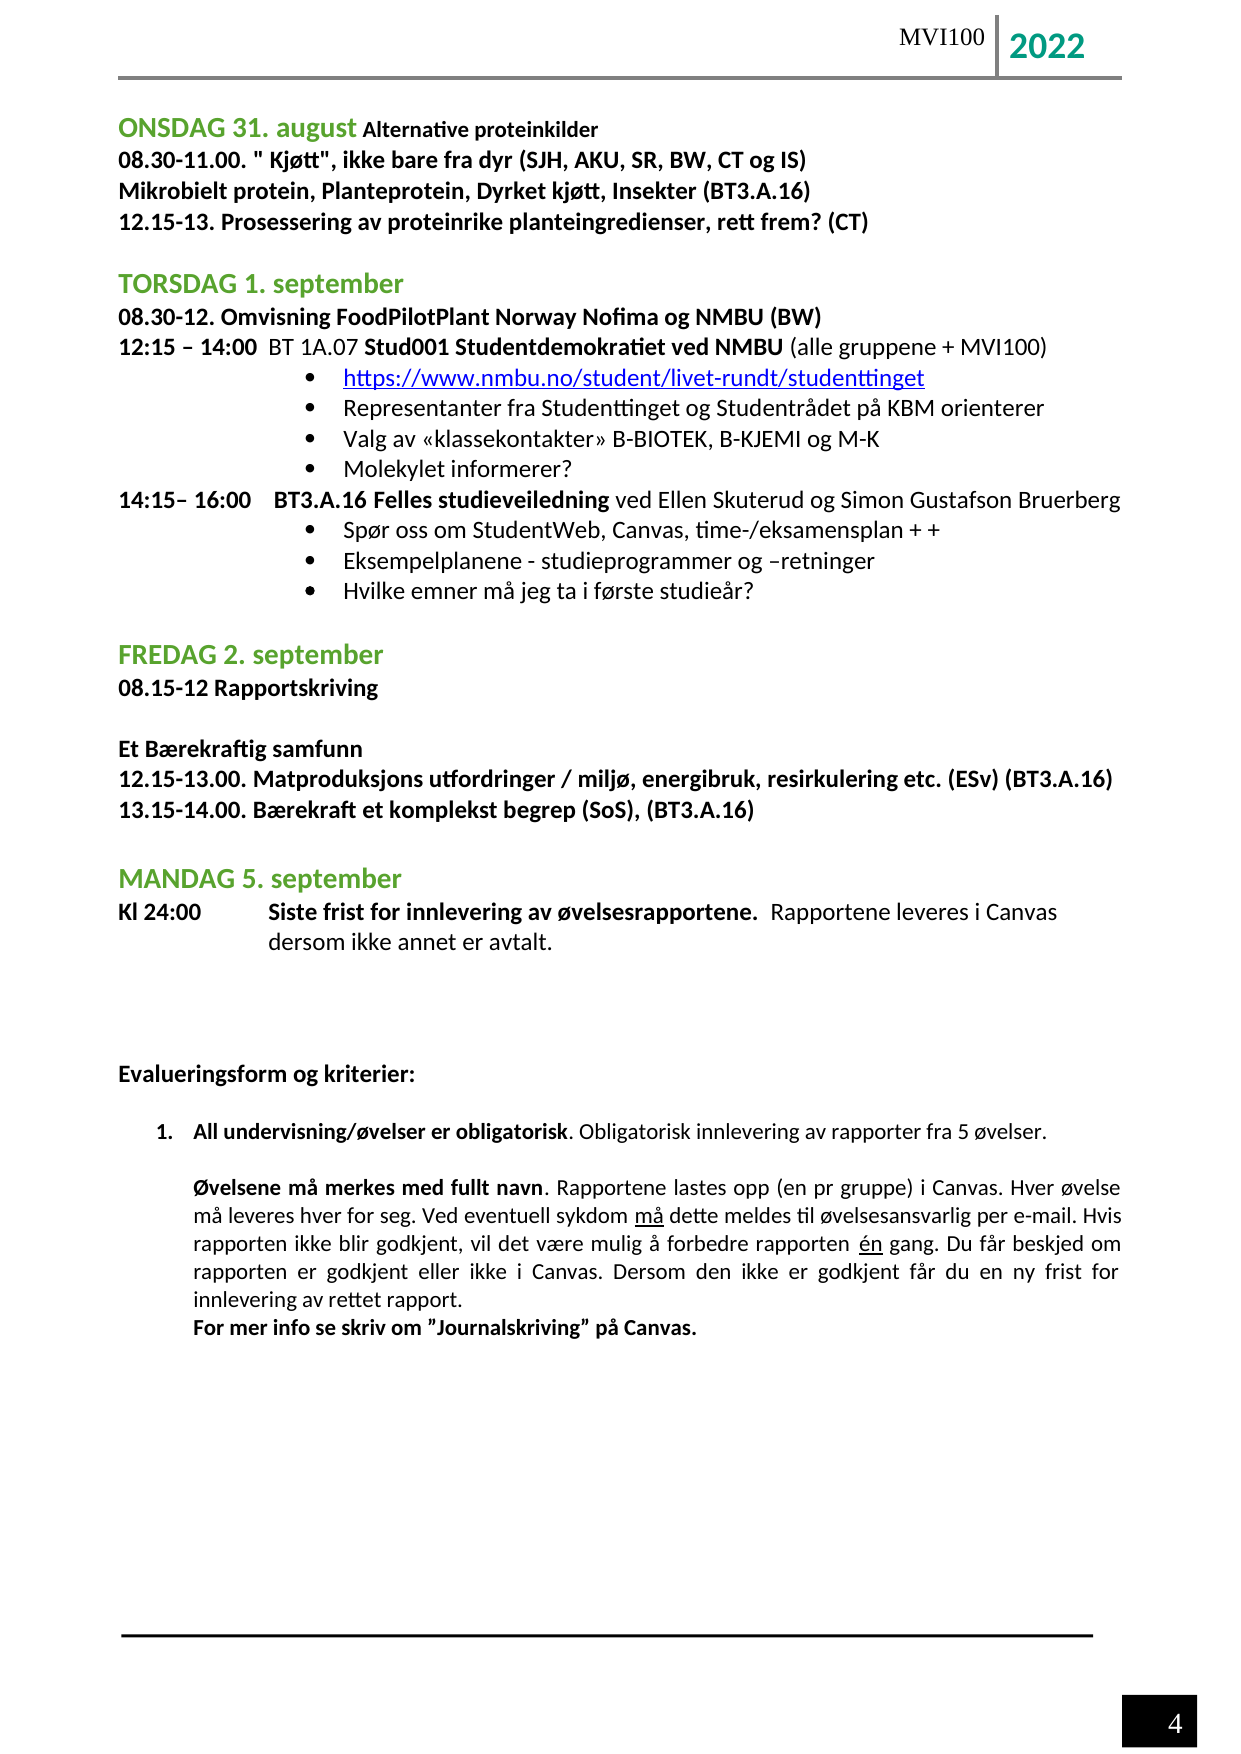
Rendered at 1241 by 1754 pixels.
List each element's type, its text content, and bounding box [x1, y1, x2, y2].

list Hvilke emner må jeg ta i første studieår? [306, 575, 1122, 606]
list All undervisning/øvelser er obligatorisk. Obligatorisk innlevering av rapporter fra 5 øvelser. [156, 1117, 1122, 1145]
text Kl 24:00 Siste frist for innlevering av øvelsesrapportene. Rapportene leveres i Canvas dersom ikke annet er avtalt. [118, 896, 1122, 957]
subtitle ONSDAG 31. august Alternative proteinkilder [118, 109, 1122, 145]
text 14:15– 16:00 BT3.A.16 Felles studieveiledning ved Ellen Skuterud og Simon Gustafson Bruerberg [118, 484, 1122, 514]
text Øvelsene må merkes med fullt navn. Rapportene lastes opp (en pr gruppe) i Canvas. Hver øvelse må leveres hver for seg. Ved eventuell sykdom må dette meldes til øvelsesansvarlig per e-mail. Hvis rapporten ikke blir godkjent, vil det være mulig å forbedre rapporten én gang. Du får beskjed om rapporten er godkjent eller ikke i Canvas. Dersom den ikke er godkjent får du en ny frist for innlevering av rettet rapport. [193, 1173, 1122, 1313]
text Evalueringsform og kriterier: [118, 1059, 1122, 1089]
text 08.30-12. Omvisning FoodPilotPlant Norway Nofima og NMBU (BW) [118, 301, 1122, 331]
text 12:15 – 14:00 BT 1A.07 Stud001 Studentdemokratiet ved NMBU (alle gruppene + MVI100) [118, 331, 1122, 362]
subtitle Mikrobielt protein, Planteprotein, Dyrket kjøtt, Insekter (BT3.A.16) [118, 175, 1122, 206]
text MANDAG 5. september [118, 860, 1122, 896]
list Molekylet informerer? [306, 453, 1122, 484]
text 08.15-12 Rapportskriving [118, 672, 1122, 702]
text 12.15-13. Prosessering av proteinrike planteingredienser, rett frem? (CT) [118, 206, 1122, 236]
list Representanter fra Studenttinget og Studentrådet på KBM orienterer [306, 392, 1122, 423]
subtitle 13.15-14.00. Bærekraft et komplekst begrep (SoS), (BT3.A.16) [118, 794, 1122, 824]
subtitle FREDAG 2. september [118, 636, 1122, 672]
list https://www.nmbu.no/student/livet-rundt/studenttinget [306, 362, 1122, 392]
list Spør oss om StudentWeb, Canvas, time-/eksamensplan + + [306, 514, 1122, 545]
text For mer info se skriv om ”Journalskriving” på Canvas. [193, 1313, 1122, 1341]
subtitle TORSDAG 1. september [118, 265, 1122, 301]
list Valg av «klassekontakter» B-BIOTEK, B-KJEMI og M-K [306, 423, 1122, 453]
list Eksempelplanene - studieprogrammer og –retninger [306, 545, 1122, 575]
text 12.15-13.00. Matproduksjons utfordringer / miljø, energibruk, resirkulering etc. (ESv) (BT3.A.16) [118, 763, 1122, 794]
text Et Bærekraftig samfunn [118, 733, 1122, 763]
subtitle 08.30-11.00. " Kjøtt", ikke bare fra dyr (SJH, AKU, SR, BW, CT og IS) [118, 145, 1122, 175]
